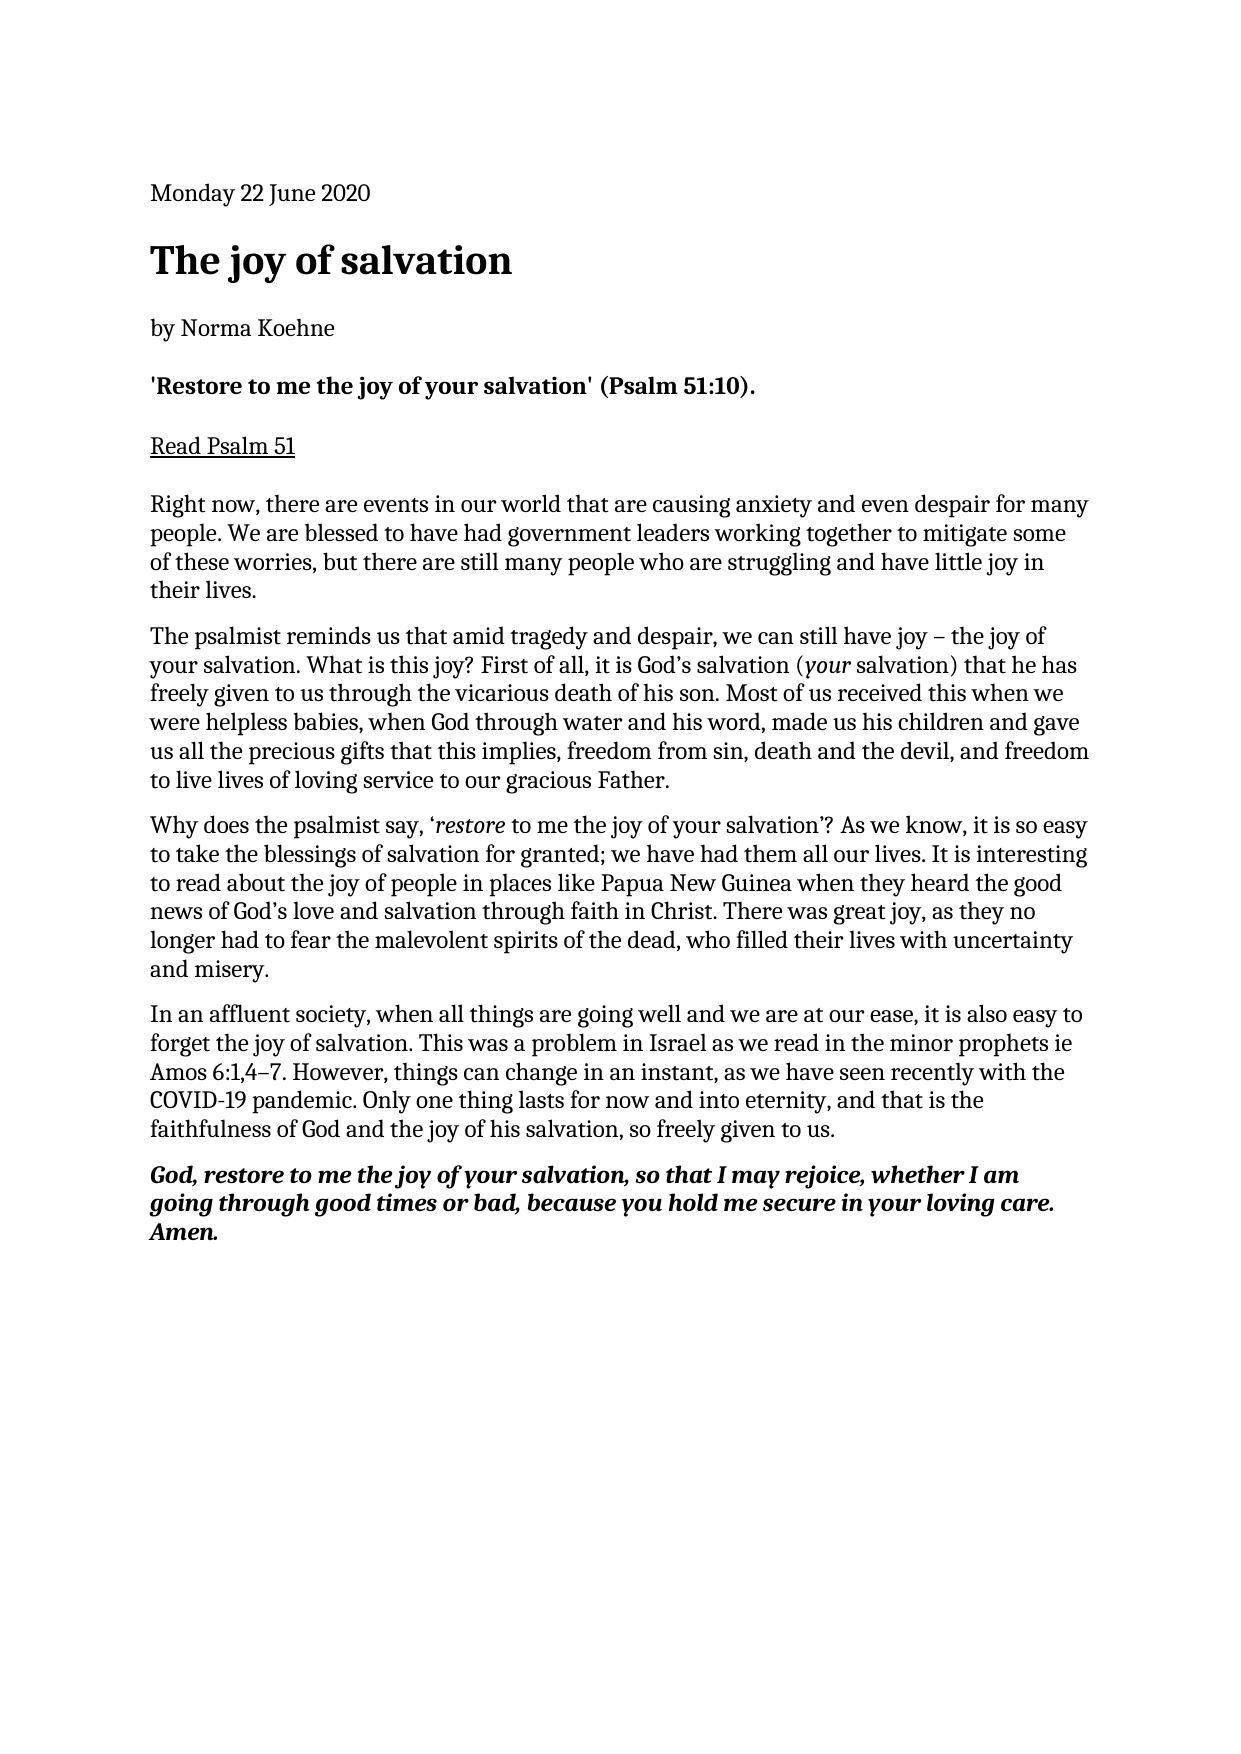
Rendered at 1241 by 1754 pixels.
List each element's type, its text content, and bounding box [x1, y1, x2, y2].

text Read Psalm 51 [150, 432, 1090, 461]
text 'Restore to me the joy of your salvation' (Psalm 51:10). [150, 372, 1090, 401]
text Monday 22 June 2020 [150, 179, 1090, 208]
text Right now, there are events in our world that are causing anxiety and even despair for many people. We are blessed to have had government leaders working together to mitigate some of these worries, but there are still many people who are struggling and have little joy in their lives. [150, 490, 1090, 605]
text Why does the psalmist say, ‘restore to me the joy of your salvation’? As we know, it is so easy to take the blessings of salvation for granted; we have had them all our lives. It is interesting to read about the joy of people in places like Papua New Guinea when they heard the good news of God’s love and salvation through faith in Christ. There was great joy, as they no longer had to fear the malevolent spirits of the dead, who filled their lives with uncertainty and misery. [150, 811, 1090, 983]
text In an affluent society, when all things are going well and we are at our ease, it is also easy to forget the joy of salvation. This was a problem in Israel as we read in the minor prophets ie Amos 6:1,4–7. However, things can change in an instant, as we have seen recently with the COVID-19 pandemic. Only one thing lasts for now and into eternity, and that is the faithfulness of God and the joy of his salvation, so freely given to us. [150, 1000, 1090, 1144]
subtitle The joy of salvation [150, 237, 1090, 285]
text God, restore to me the joy of your salvation, so that I may rejoice, whether I am going through good times or bad, because you hold me secure in your loving care. Amen. [150, 1161, 1090, 1247]
text by Norma Koehne [150, 314, 1090, 343]
text The psalmist reminds us that amid tragedy and despair, we can still have joy – the joy of your salvation. What is this joy? First of all, it is God’s salvation (your salvation) that he has freely given to us through the vicarious death of his son. Most of us received this when we were helpless babies, when God through water and his word, made us his children and gave us all the precious gifts that this implies, freedom from sin, death and the devil, and freedom to live lives of loving service to our gracious Father. [150, 622, 1090, 794]
